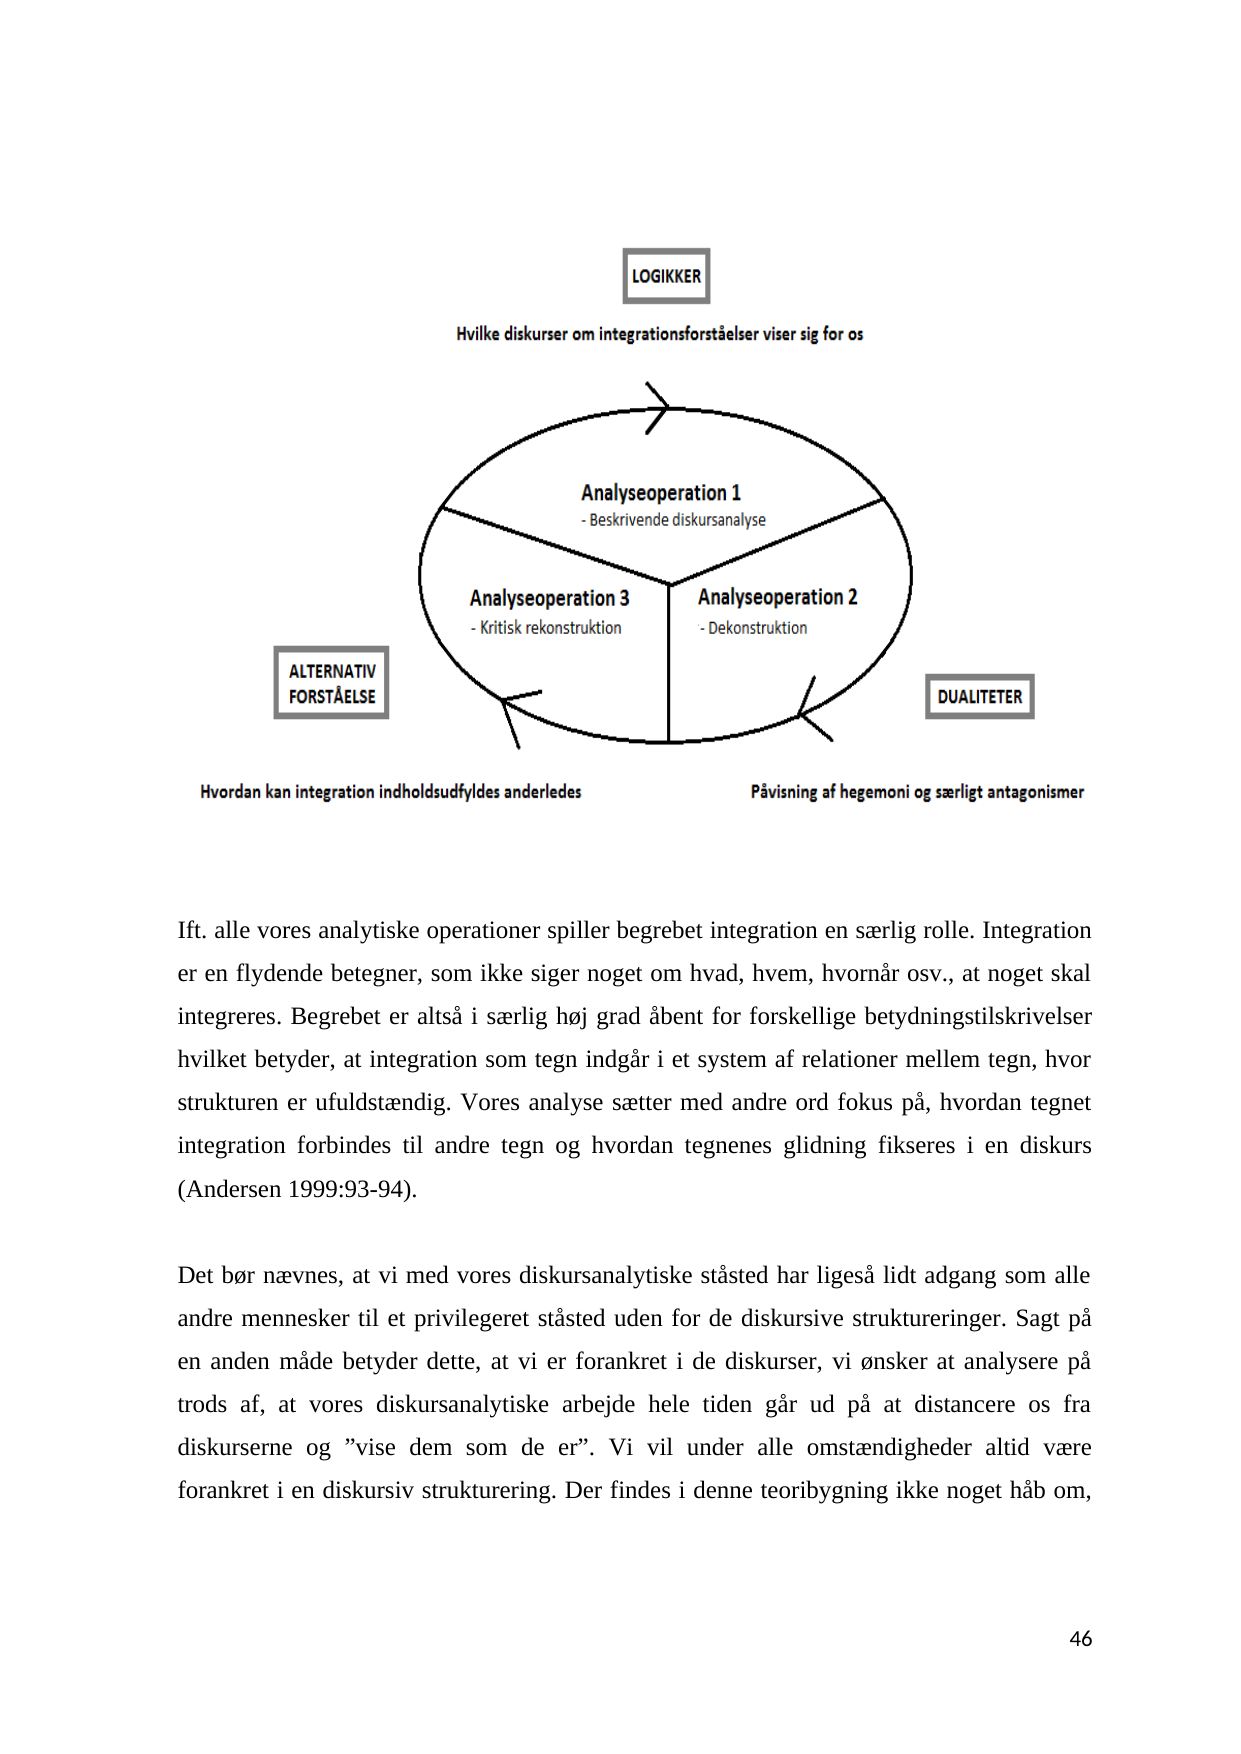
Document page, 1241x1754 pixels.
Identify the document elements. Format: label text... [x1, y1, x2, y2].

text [177, 1260, 1092, 1504]
text Ift. alle vores analytiske operationer spiller begrebet integration en særlig rolle. Integration er en flydende betegner, som ikke siger noget om hvad, hvem, hvornår osv., at noget skal integreres. Begrebet er altså i særlig høj grad åbent for forskellige betydningstilskrivelser hvilket betyder, at integration som tegn indgår i et system af relationer mellem tegn, hvor strukturen er ufuldstændig. Vores analyse sætter med andre ord fokus på, hvordan tegnet integration forbindes til andre tegn og hvordan tegnenes glidning fikseres i en diskurs (Andersen 1999:93-94). [177, 915, 1092, 1202]
picture [177, 220, 1107, 858]
